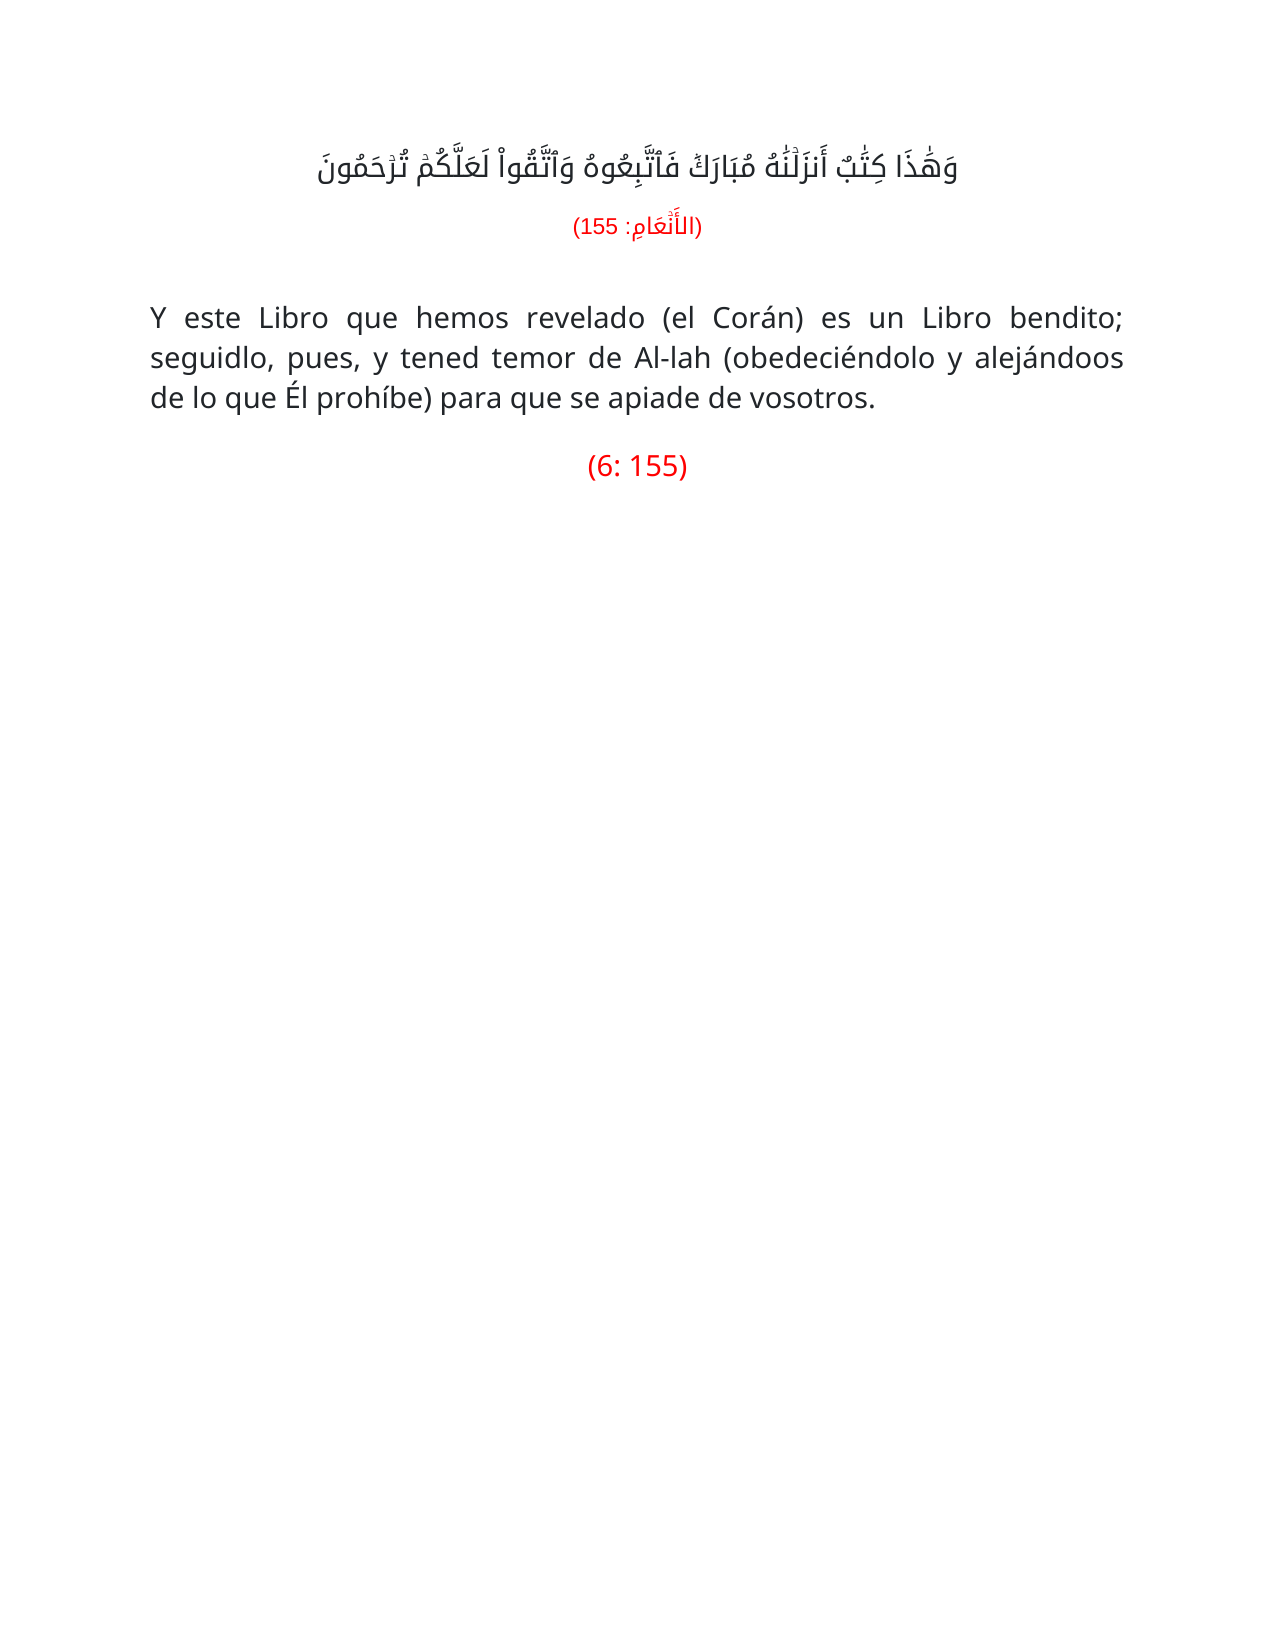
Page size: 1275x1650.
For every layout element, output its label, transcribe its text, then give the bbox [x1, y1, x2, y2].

text وَهَٰذَا كِتَٰبٌ أَنزَلۡنَٰهُ مُبَارَكٞ فَٱتَّبِعُوهُ وَٱتَّقُواْ لَعَلَّكُمۡ تُرۡحَمُونَ [150, 150, 1125, 183]
text Y este Libro que hemos revelado (el Corán) es un Libro bendito; seguidlo, pues, y tened temor de Al-lah (obedeciéndolo y alejándoos de lo que Él prohíbe) para que se apiade de vosotros. [150, 258, 1125, 417]
text (الأَنۡعَامِ: 155) [150, 213, 1125, 239]
text (6: 155) [150, 446, 1125, 485]
